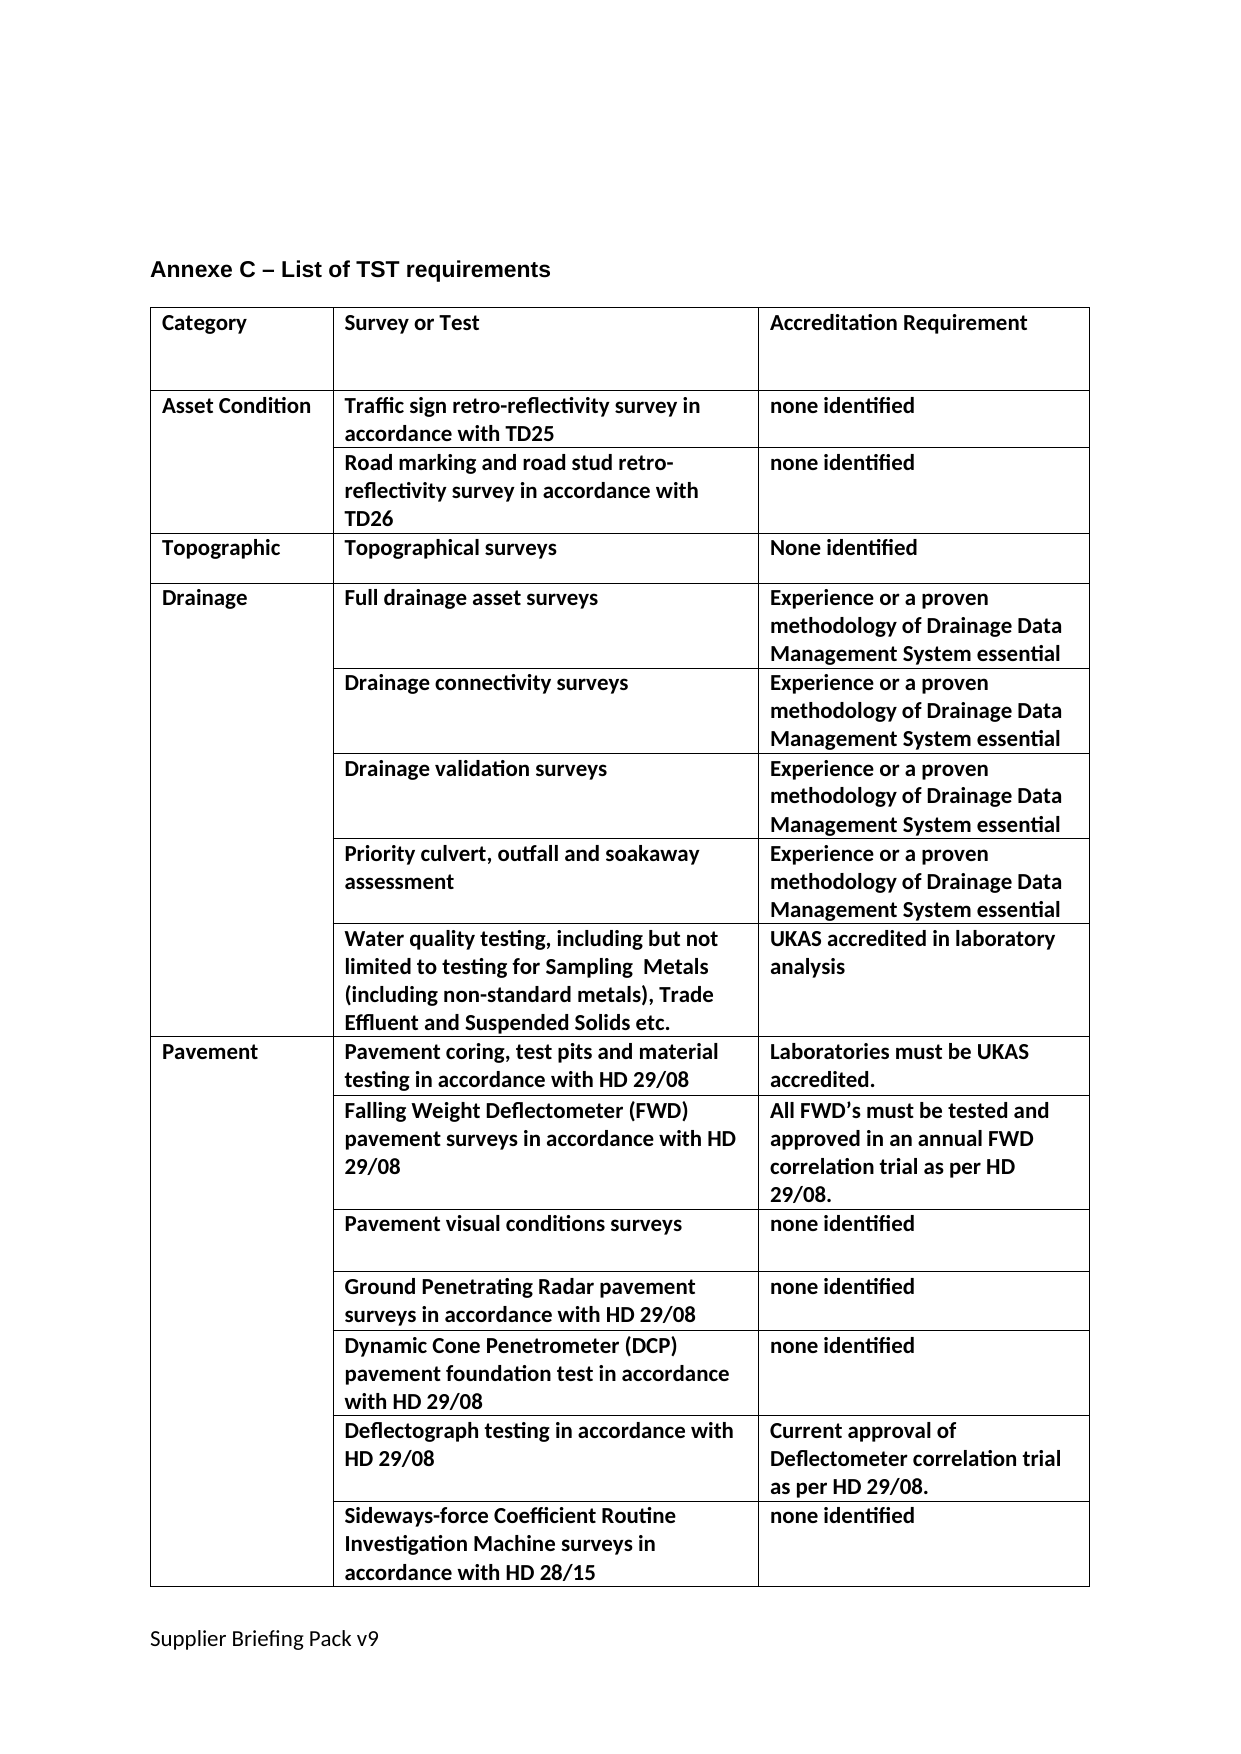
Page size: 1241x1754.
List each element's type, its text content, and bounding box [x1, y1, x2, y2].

table_cell Experience or a proven methodology of Drainage Data Management System essential [759, 754, 1089, 838]
table_cell Priority culvert, outfall and soakaway assessment [334, 839, 758, 923]
table_cell Full drainage asset surveys [334, 584, 758, 667]
table_cell All FWD’s must be tested and approved in an annual FWD correlation trial as per HD 29/08. [759, 1096, 1089, 1208]
table_header Category [151, 308, 333, 390]
table_cell Dynamic Cone Penetrometer (DCP) pavement foundation test in accordance with HD 29/08 [334, 1331, 758, 1415]
table_cell none identified [759, 448, 1089, 532]
table_cell Sideways-force Coefficient Routine Investigation Machine surveys in accordance with HD 28/15 [334, 1502, 758, 1586]
table_header Accreditation Requirement [759, 308, 1089, 390]
table_cell none identified [759, 391, 1089, 447]
table_cell none identified [759, 1210, 1089, 1271]
table_cell Topographic [151, 534, 333, 582]
table_cell Ground Penetrating Radar pavement surveys in accordance with HD 29/08 [334, 1272, 758, 1330]
table_cell Experience or a proven methodology of Drainage Data Management System essential [759, 669, 1089, 753]
table_header Survey or Test [334, 308, 758, 390]
table_cell Drainage validation surveys [334, 754, 758, 838]
table_cell none identified [759, 1272, 1089, 1330]
table_cell Experience or a proven methodology of Drainage Data Management System essential [759, 839, 1089, 923]
table_cell none identified [759, 1331, 1089, 1415]
table_cell Pavement coring, test pits and material testing in accordance with HD 29/08 [334, 1037, 758, 1095]
table_cell Pavement [151, 1037, 333, 1586]
table_cell Traffic sign retro-reflectivity survey in accordance with TD25 [334, 391, 758, 447]
table_cell Falling Weight Deflectometer (FWD) pavement surveys in accordance with HD 29/08 [334, 1096, 758, 1208]
table_cell Deflectograph testing in accordance with HD 29/08 [334, 1416, 758, 1501]
table_cell Drainage [151, 584, 333, 1036]
table_cell Topographical surveys [334, 534, 758, 582]
table_cell Drainage connectivity surveys [334, 669, 758, 753]
table_cell Pavement visual conditions surveys [334, 1210, 758, 1271]
text Annexe C – List of TST requirements [150, 256, 1090, 282]
table_cell UKAS accredited in laboratory analysis [759, 924, 1089, 1036]
table_cell None identified [759, 534, 1089, 582]
table_cell Asset Condition [151, 391, 333, 532]
table_cell none identified [759, 1502, 1089, 1586]
table_cell Road marking and road stud retro-reflectivity survey in accordance with TD26 [334, 448, 758, 532]
table_cell Experience or a proven methodology of Drainage Data Management System essential [759, 584, 1089, 667]
table_cell Laboratories must be UKAS accredited. [759, 1037, 1089, 1095]
table_cell Water quality testing, including but not limited to testing for Sampling Metals (including non-standard metals), Trade Effluent and Suspended Solids etc. [334, 924, 758, 1036]
table_cell Current approval of Deflectometer correlation trial as per HD 29/08. [759, 1416, 1089, 1501]
